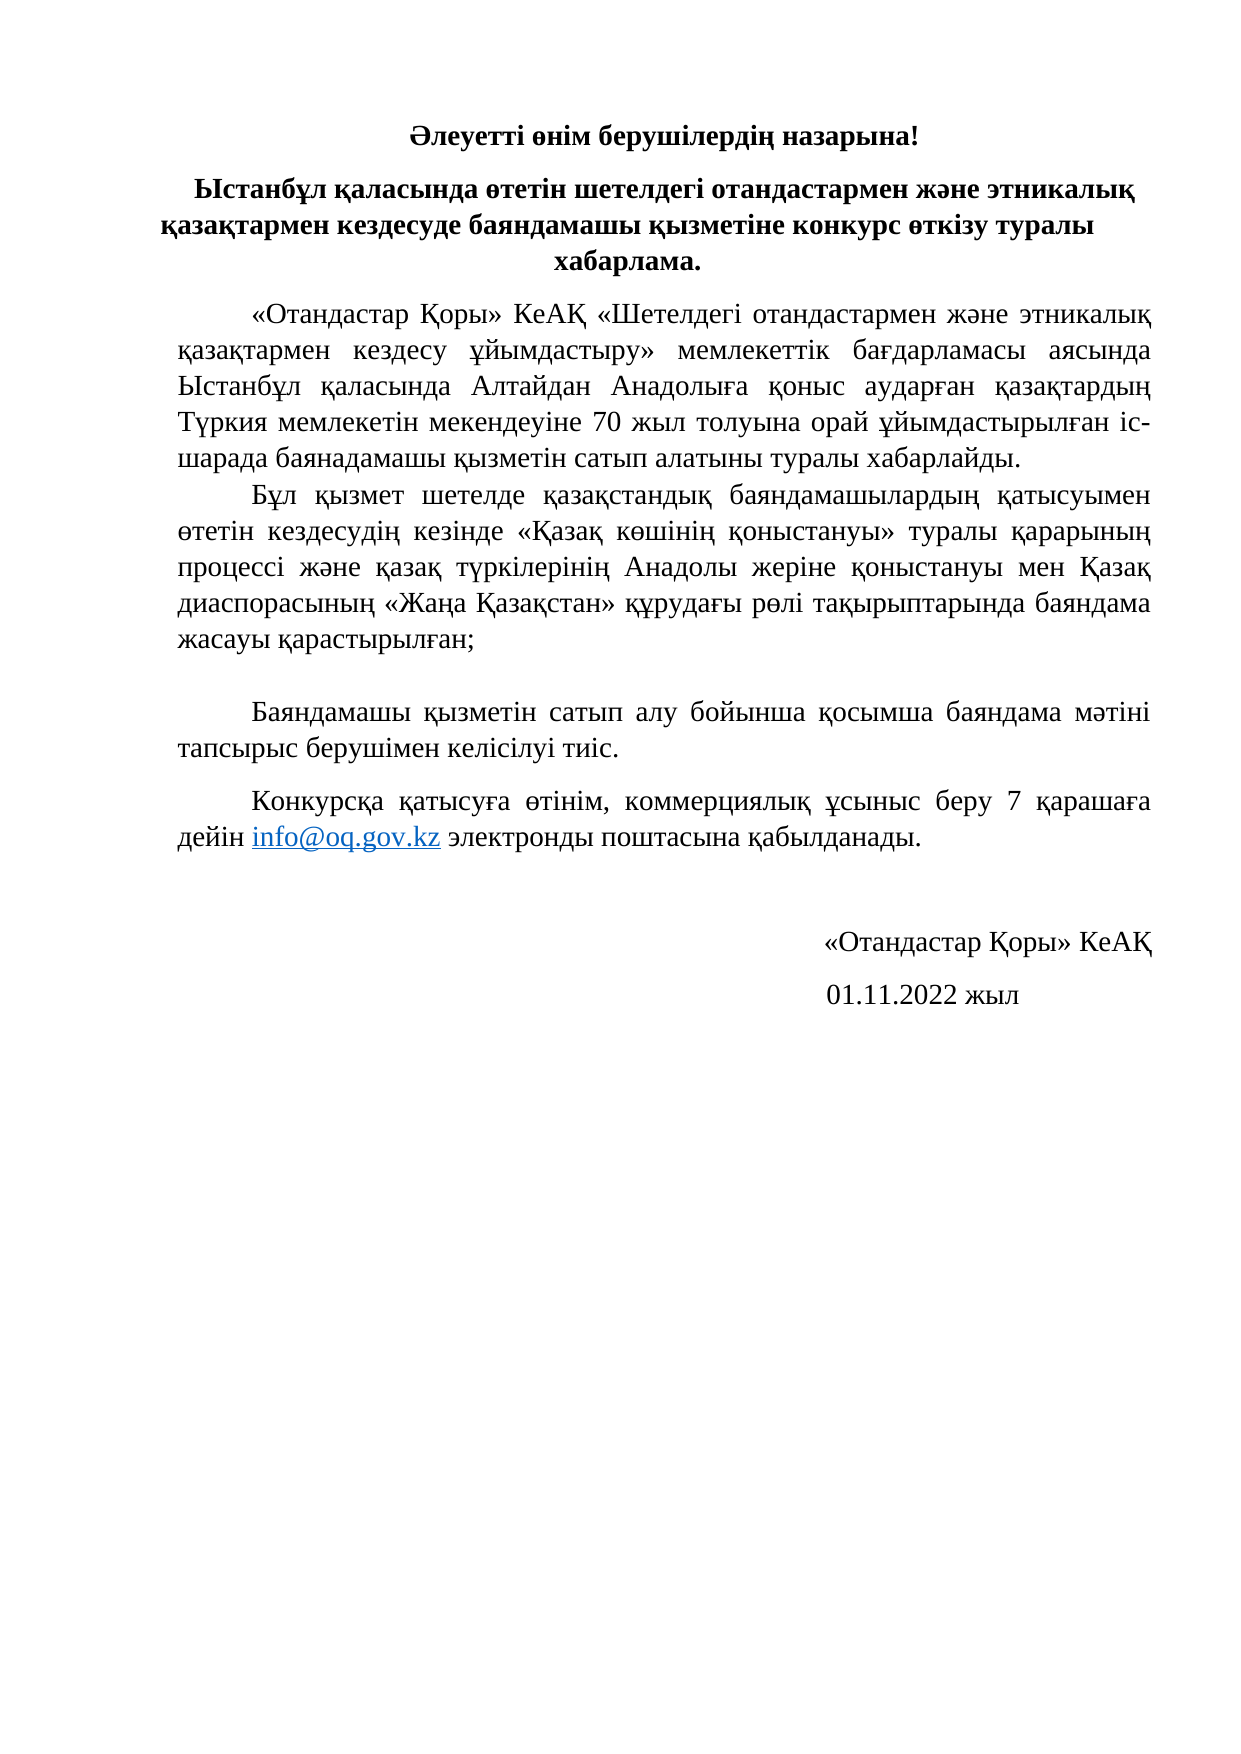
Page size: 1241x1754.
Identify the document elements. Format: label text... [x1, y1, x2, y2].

list «Отандастар Қоры» КеАҚ «Шетелдегі отандастармен және этникалық қазақтармен кездесу ұйымдастыру» мемлекеттік бағдарламасы аясында Ыстанбұл қаласында Алтайдан Анадолыға қоныс аударған қазақтардың Түркия мемлекетін мекендеуіне 70 жыл толуына орай ұйымдастырылған іс-шарада баянадамашы қызметін сатып алатыны туралы хабарлайды. [177, 296, 1152, 474]
text Ыстанбұл қаласында өтетін шетелдегі отандастармен және этникалық қазақтармен кездесуде баяндамашы қызметіне конкурс өткізу туралы хабарлама. [103, 171, 1152, 277]
list Бұл қызмет шетелде қазақстандық баяндамашылардың қатысуымен өтетін кездесудің кезінде «Қазақ көшінің қоныстануы» туралы қарарының процессі және қазақ түркілерінің Анадолы жеріне қоныстануы мен Қазақ диаспорасының «Жаңа Қазақстан» құрудағы рөлі тақырыптарында баяндама жасауы қарастырылған; [177, 477, 1152, 655]
list Баяндамашы қызметін сатып алу бойынша қосымша баяндама мәтіні тапсырыс берушімен келісілуі тиіс. [177, 694, 1152, 763]
text 01.11.2022 жыл [619, 977, 1152, 1011]
text «Отандастар Қоры» КеАҚ [619, 924, 1152, 958]
text Әлеуетті өнім берушілердің назарына! [103, 118, 1152, 152]
text Конкурсқа қатысуға өтінім, коммерциялық ұсыныс беру 7 қарашаға дейін info@oq.gov.kz электронды поштасына қабылданады. [177, 783, 1152, 852]
